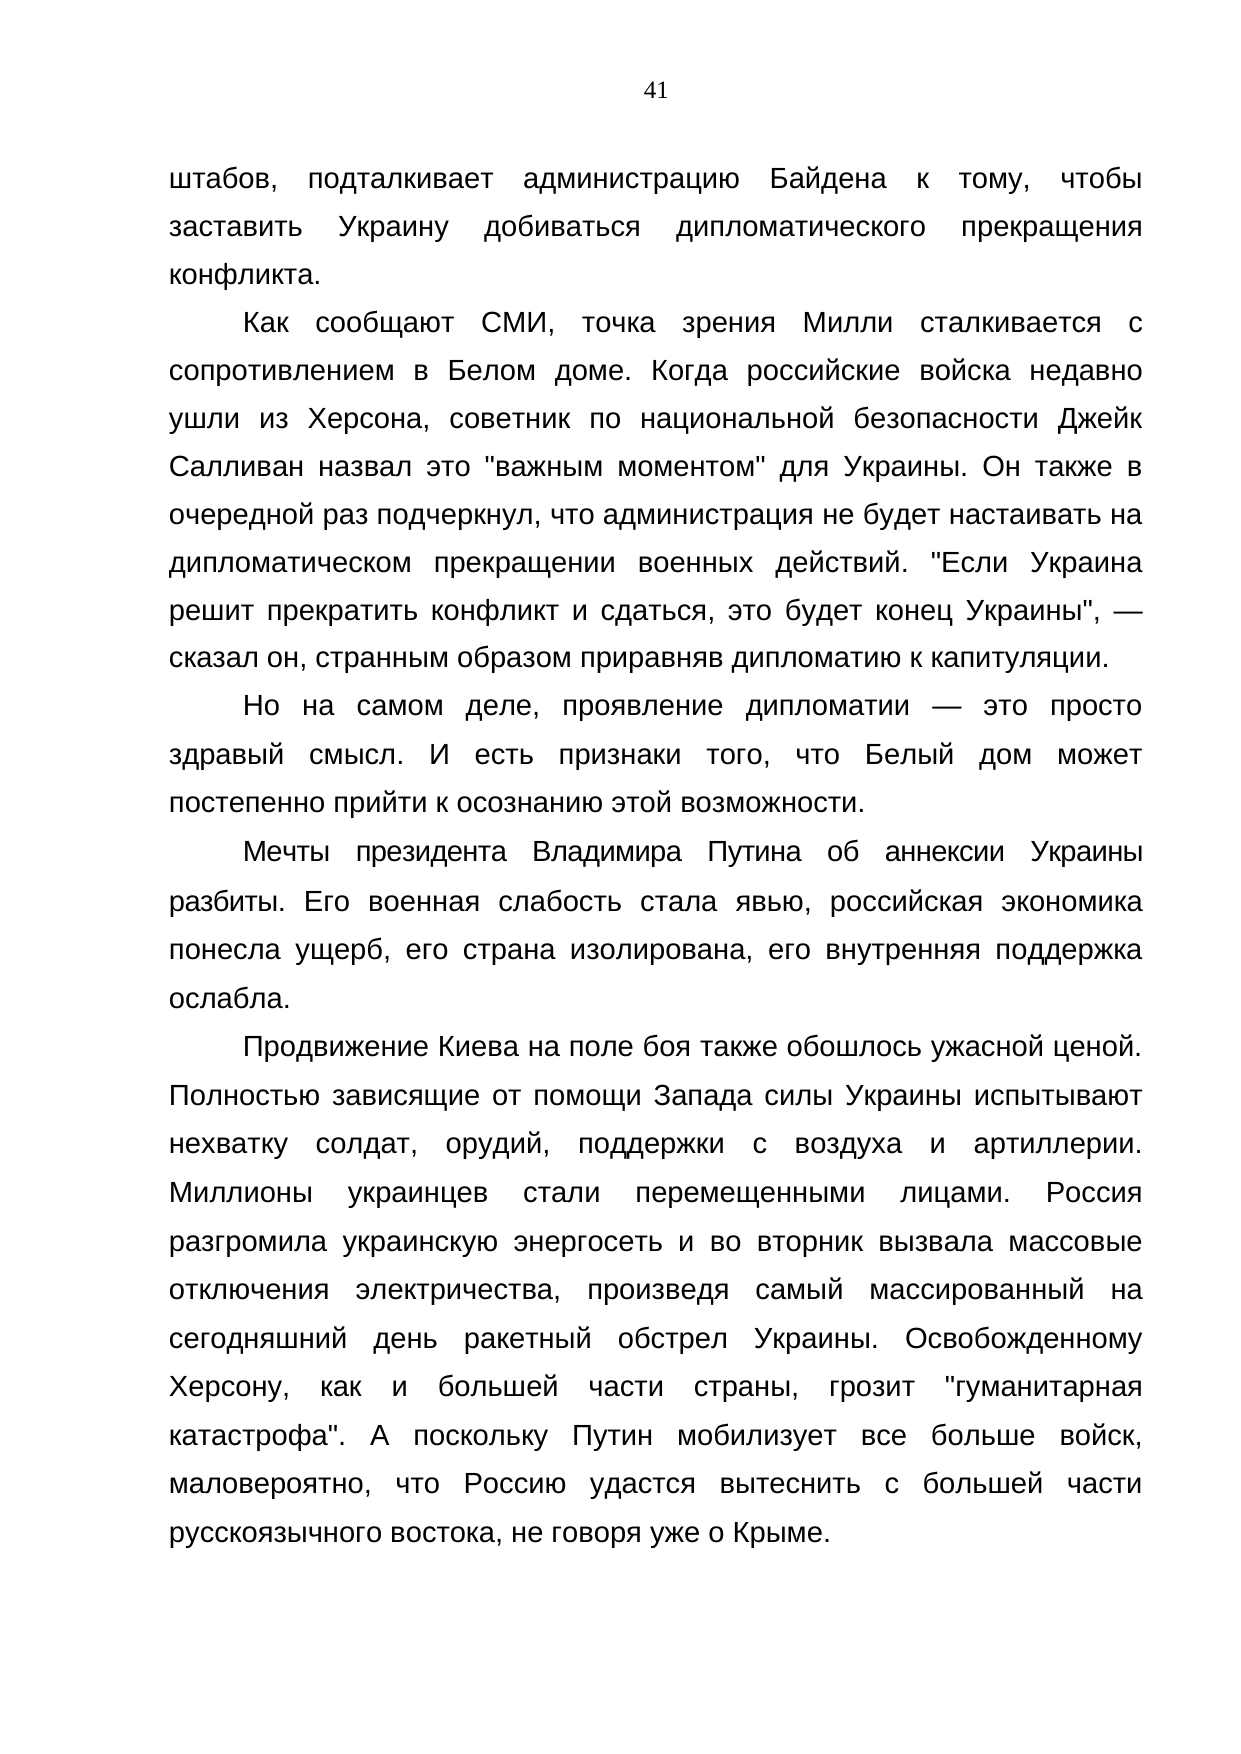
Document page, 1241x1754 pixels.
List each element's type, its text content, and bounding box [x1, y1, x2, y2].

text Но на самом деле, проявление дипломатии — это просто здравый смысл. И есть признаки того, что Белый дом может постепенно прийти к осознанию этой возможности. [169, 688, 1144, 819]
text Продвижение Киева на поле боя также обошлось ужасной ценой. Полностью зависящие от помощи Запада силы Украины испытывают нехватку солдат, орудий, поддержки с воздуха и артиллерии. Миллионы украинцев стали перемещенными лицами. Россия разгромила украинскую энергосеть и во вторник вызвала массовые отключения электричества, произведя самый массированный на сегодняшний день ракетный обстрел Украины. Освобожденному Херсону, как и большей части страны, грозит "гуманитарная катастрофа". А поскольку Путин мобилизует все больше войск, маловероятно, что Россию удастся вытеснить с большей части русскоязычного востока, не говоря уже о Крыме. [169, 1029, 1144, 1548]
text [169, 161, 1144, 291]
text Мечты президента Владимира Путина об аннексии Украины разбиты. Его военная слабость стала явью, российская экономика понесла ущерб, его страна изолирована, его внутренняя поддержка ослабла. [169, 834, 1144, 1014]
text Как сообщают СМИ, точка зрения Милли сталкивается с сопротивлением в Белом доме. Когда российские войска недавно ушли из Херсона, советник по национальной безопасности Джейк Салливан назвал это "важным моментом" для Украины. Он также в очередной раз подчеркнул, что администрация не будет настаивать на дипломатическом прекращении военных действий. "Если Украина решит прекратить конфликт и сдаться, это будет конец Украины", — сказал он, странным образом приравняв дипломатию к капитуляции. [169, 305, 1144, 674]
